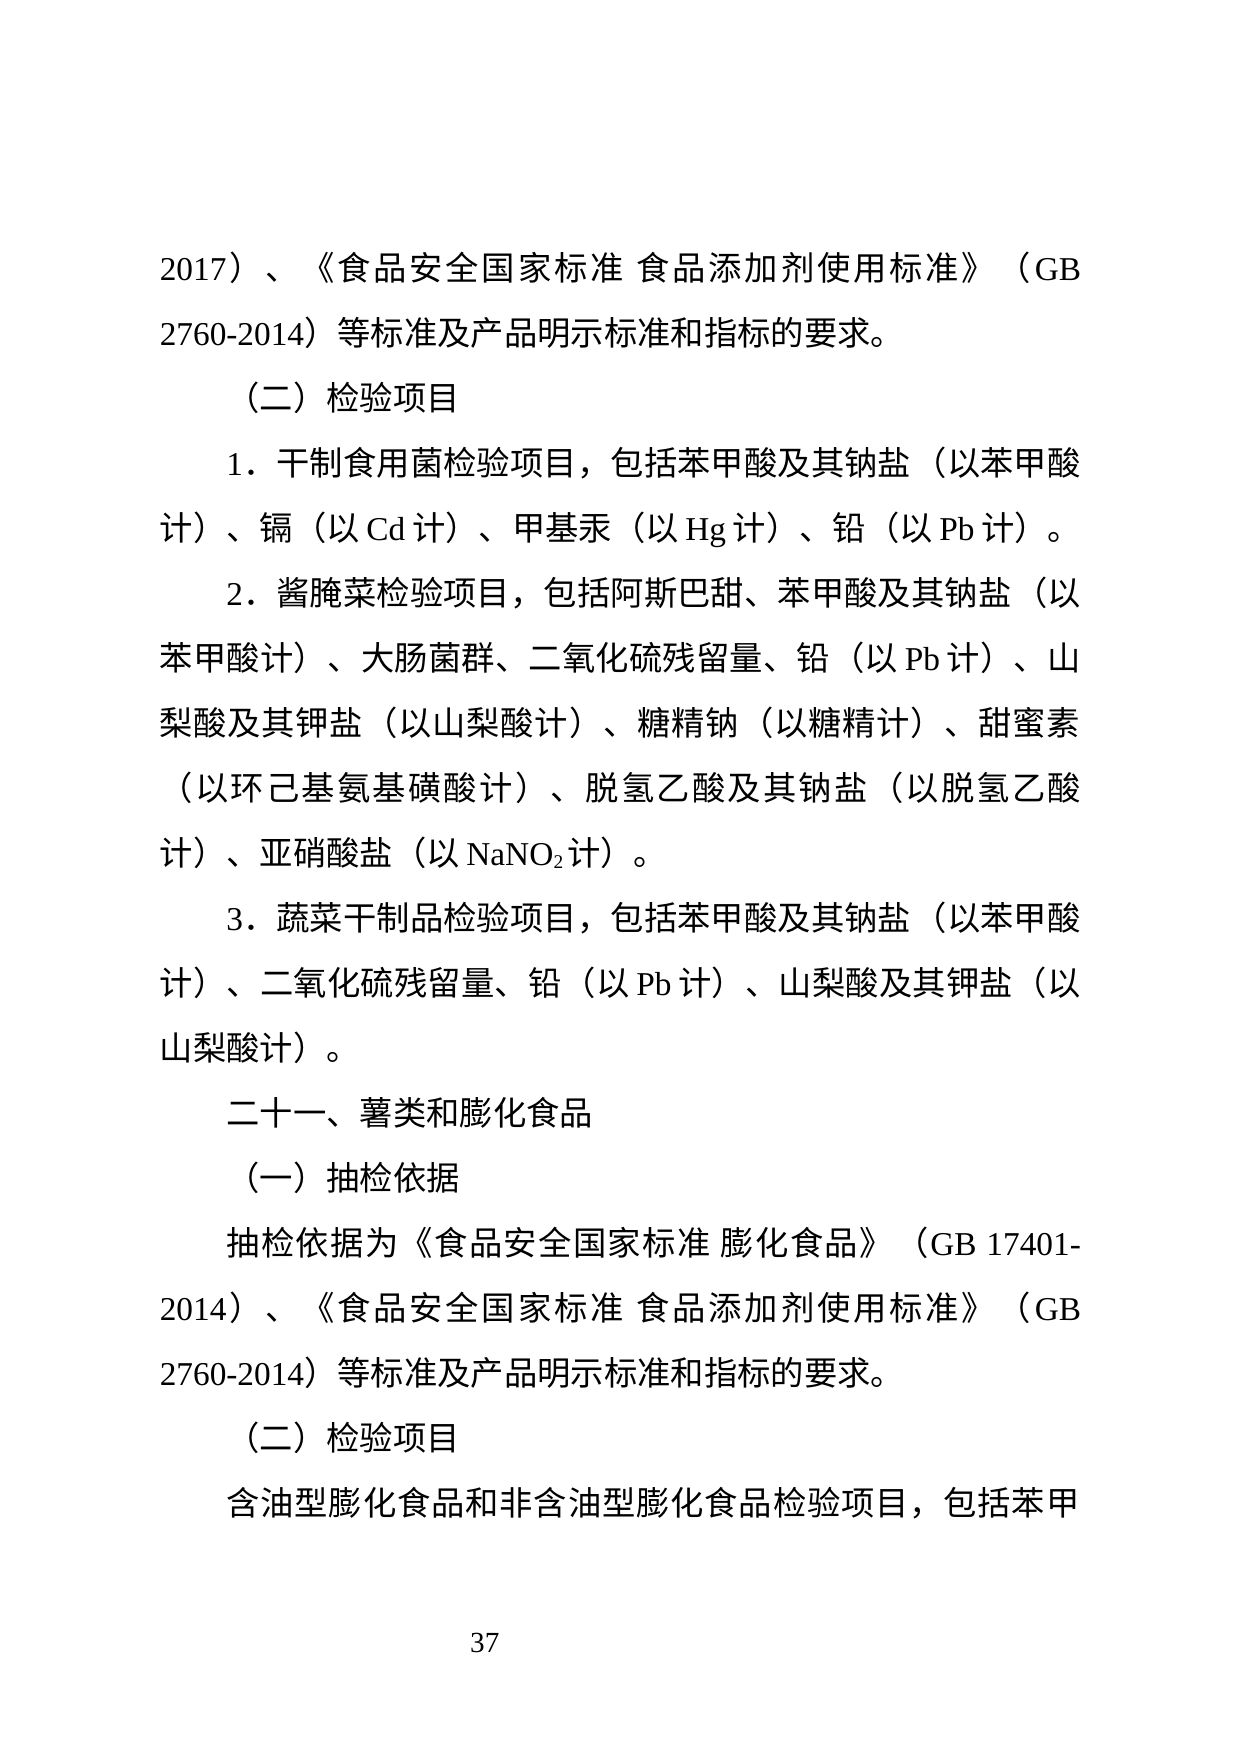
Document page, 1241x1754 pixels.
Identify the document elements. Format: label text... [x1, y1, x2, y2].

text 2．酱腌菜检验项目，包括阿斯巴甜、苯甲酸及其钠盐（以苯甲酸计）、大肠菌群、二氧化硫残留量、铅（以Pb计）、山梨酸及其钾盐（以山梨酸计）、糖精钠（以糖精计）、甜蜜素（以环己基氨基磺酸计）、脱氢乙酸及其钠盐（以脱氢乙酸计）、亚硝酸盐（以NaNO2计）。 [159, 558, 1081, 883]
text （一）抽检依据 [159, 1143, 1081, 1208]
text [159, 233, 1081, 363]
text 3．蔬菜干制品检验项目，包括苯甲酸及其钠盐（以苯甲酸计）、二氧化硫残留量、铅（以Pb计）、山梨酸及其钾盐（以山梨酸计）。 [159, 883, 1081, 1078]
list （二）检验项目 [159, 363, 1081, 428]
text 1．干制食用菌检验项目，包括苯甲酸及其钠盐（以苯甲酸计）、镉（以Cd计）、甲基汞（以Hg计）、铅（以Pb计）。 [159, 428, 1081, 558]
text 二十一、薯类和膨化食品 [159, 1078, 1081, 1143]
list （二）检验项目 [159, 1403, 1081, 1468]
text 抽检依据为《食品安全国家标准 膨化食品》（GB 17401-2014）、《食品安全国家标准 食品添加剂使用标准》（GB 2760-2014）等标准及产品明示标准和指标的要求。 [159, 1208, 1081, 1403]
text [159, 1468, 1081, 1533]
